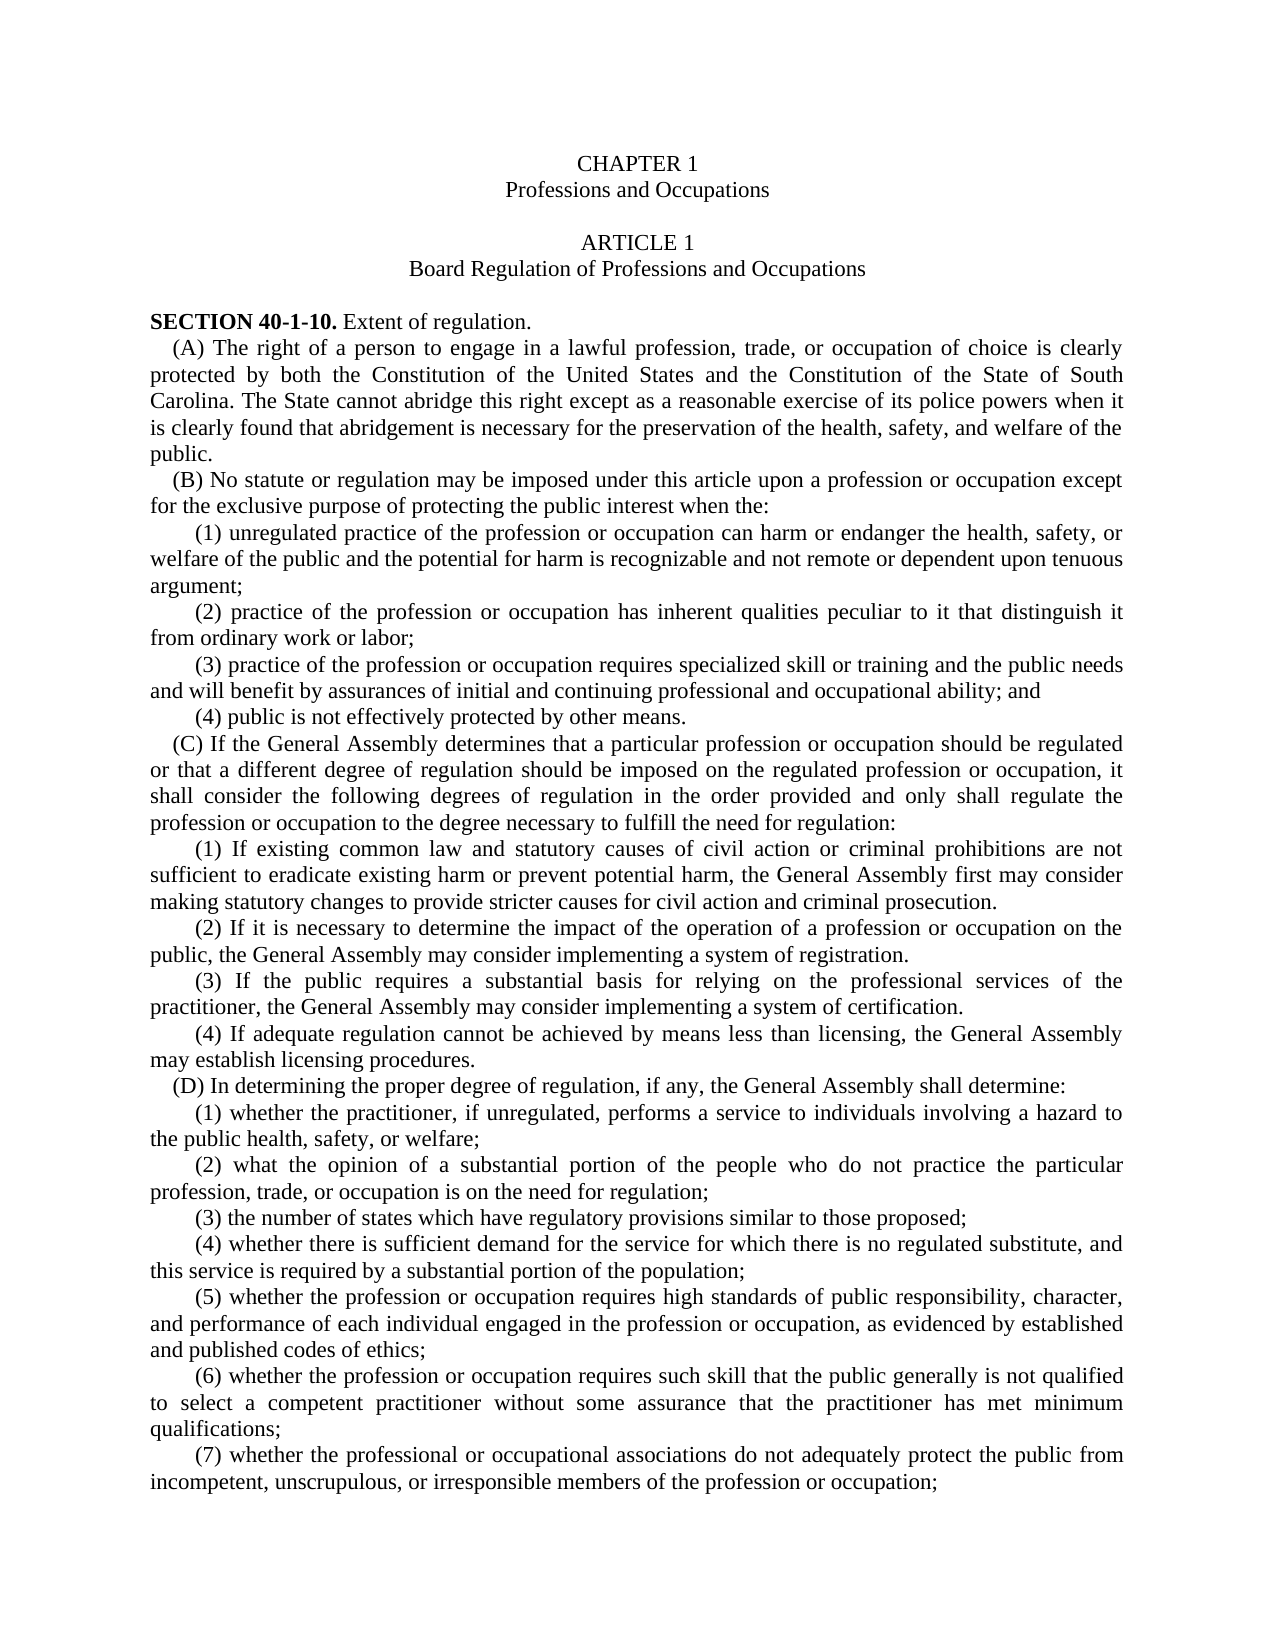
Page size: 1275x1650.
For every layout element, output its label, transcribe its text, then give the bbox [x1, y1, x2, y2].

text (C) If the General Assembly determines that a particular profession or occupation should be regulated or that a different degree of regulation should be imposed on the regulated profession or occupation, it shall consider the following degrees of regulation in the order provided and only shall regulate the profession or occupation to the degree necessary to fulfill the need for regulation: [150, 730, 1125, 835]
text (4) If adequate regulation cannot be achieved by means less than licensing, the General Assembly may establish licensing procedures. [150, 1020, 1125, 1072]
text (A) The right of a person to engage in a lawful profession, trade, or occupation of choice is clearly protected by both the Constitution of the United States and the Constitution of the State of South Carolina. The State cannot abridge this right except as a reasonable exercise of its police powers when it is clearly found that abridgement is necessary for the preservation of the health, safety, and welfare of the public. [150, 334, 1125, 466]
text (3) practice of the profession or occupation requires specialized skill or training and the public needs and will benefit by assurances of initial and continuing professional and occupational ability; and [150, 651, 1125, 703]
text Board Regulation of Professions and Occupations [150, 255, 1125, 282]
text ARTICLE 1 [150, 229, 1125, 255]
text (1) unregulated practice of the profession or occupation can harm or endanger the health, safety, or welfare of the public and the potential for harm is recognizable and not remote or dependent upon tenuous argument; [150, 519, 1125, 598]
text (B) No statute or regulation may be imposed under this article upon a profession or occupation except for the exclusive purpose of protecting the public interest when the: [150, 466, 1125, 519]
text (1) If existing common law and statutory causes of civil action or criminal prohibitions are not sufficient to eradicate existing harm or prevent potential harm, the General Assembly first may consider making statutory changes to provide stricter causes for civil action and criminal prosecution. [150, 835, 1125, 914]
text SECTION 40-1-10. Extent of regulation. [150, 308, 1125, 334]
text (3) the number of states which have regulatory provisions similar to those proposed; [150, 1204, 1125, 1231]
text (6) whether the profession or occupation requires such skill that the public generally is not qualified to select a competent practitioner without some assurance that the practitioner has met minimum qualifications; [150, 1362, 1125, 1441]
text (4) public is not effectively protected by other means. [150, 703, 1125, 730]
text CHAPTER 1 [150, 150, 1125, 176]
text (4) whether there is sufficient demand for the service for which there is no regulated substitute, and this service is required by a substantial portion of the population; [150, 1231, 1125, 1283]
text (7) whether the professional or occupational associations do not adequately protect the public from incompetent, unscrupulous, or irresponsible members of the profession or occupation; [150, 1441, 1125, 1494]
text (D) In determining the proper degree of regulation, if any, the General Assembly shall determine: [150, 1072, 1125, 1099]
text (5) whether the profession or occupation requires high standards of public responsibility, character, and performance of each individual engaged in the profession or occupation, as evidenced by established and published codes of ethics; [150, 1283, 1125, 1362]
text (2) practice of the profession or occupation has inherent qualities peculiar to it that distinguish it from ordinary work or labor; [150, 598, 1125, 651]
text (3) If the public requires a substantial basis for relying on the professional services of the practitioner, the General Assembly may consider implementing a system of certification. [150, 967, 1125, 1020]
text Professions and Occupations [150, 176, 1125, 203]
text (2) If it is necessary to determine the impact of the operation of a profession or occupation on the public, the General Assembly may consider implementing a system of registration. [150, 914, 1125, 967]
text (2) what the opinion of a substantial portion of the people who do not practice the particular profession, trade, or occupation is on the need for regulation; [150, 1151, 1125, 1204]
text (1) whether the practitioner, if unregulated, performs a service to individuals involving a hazard to the public health, safety, or welfare; [150, 1099, 1125, 1151]
